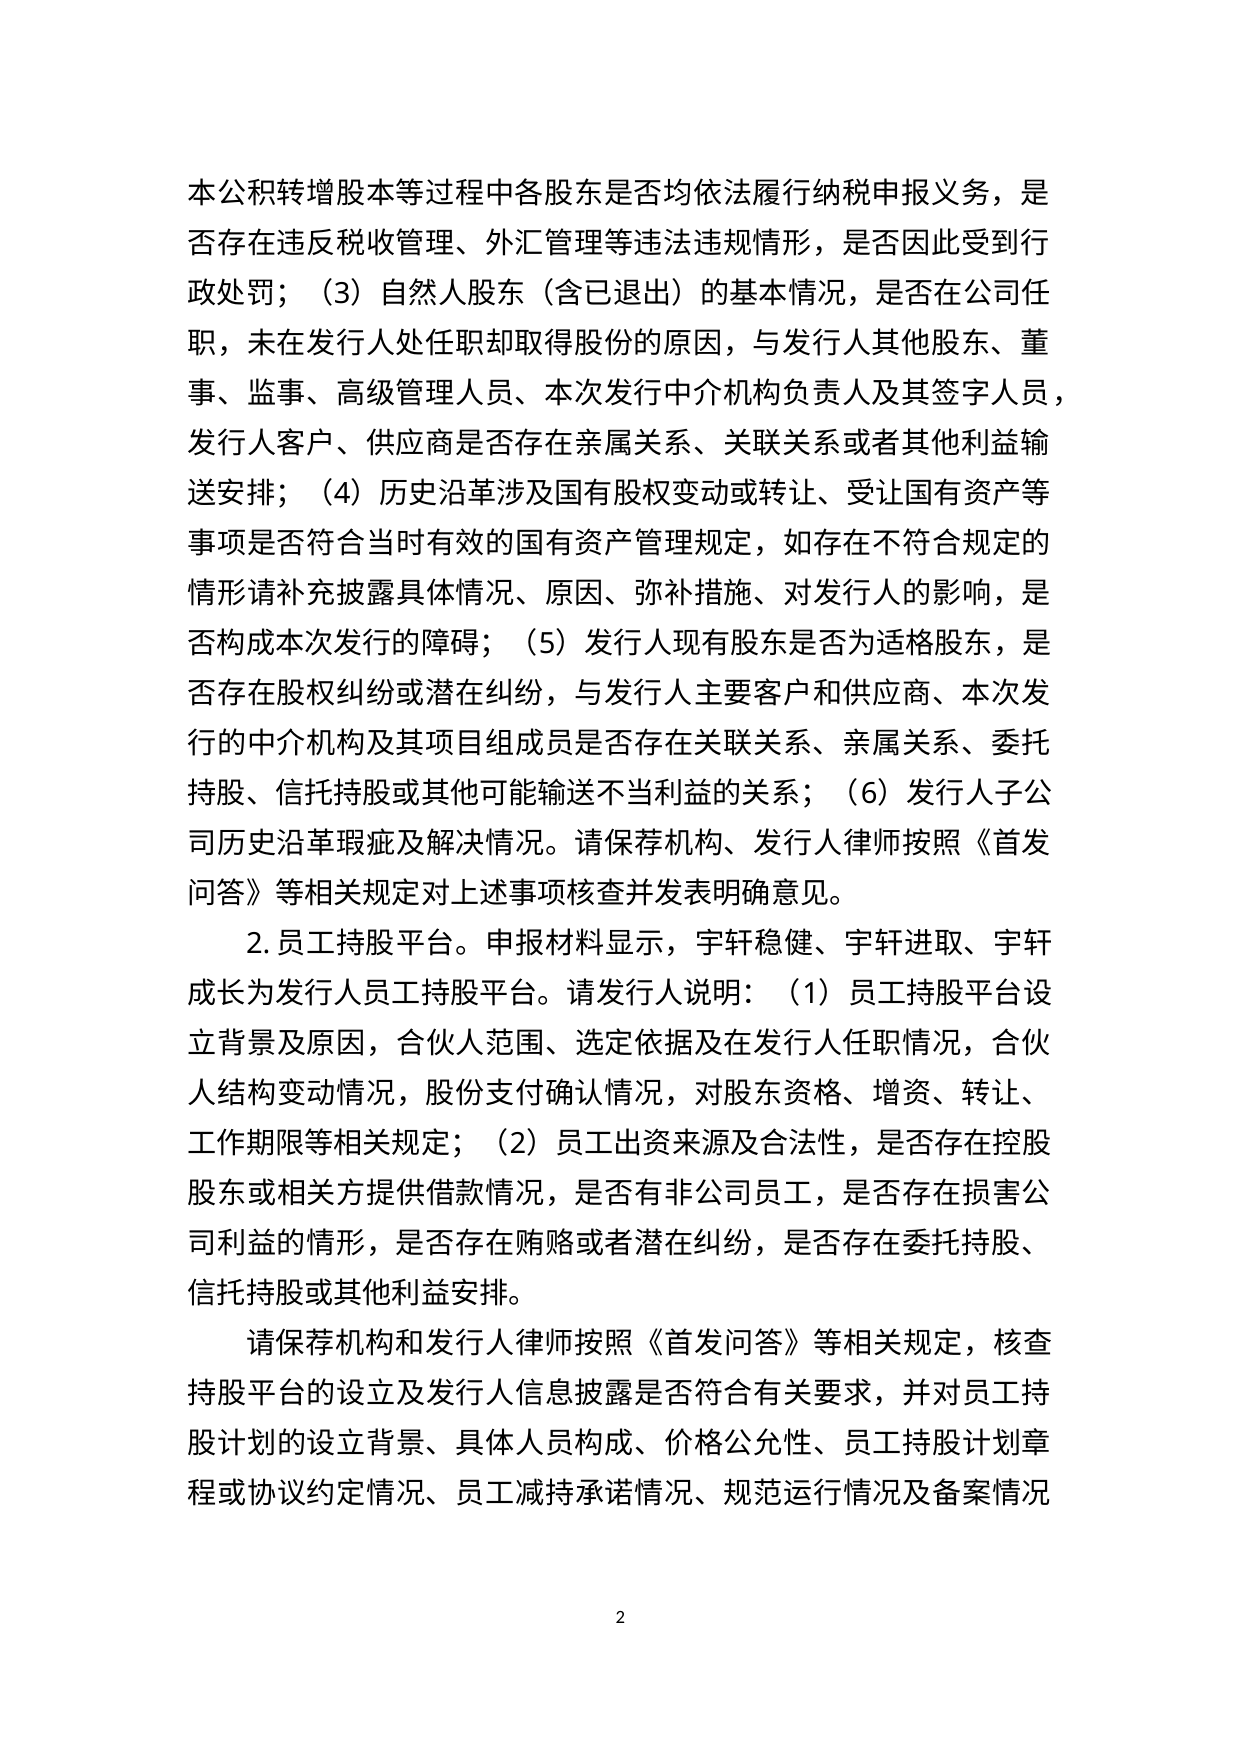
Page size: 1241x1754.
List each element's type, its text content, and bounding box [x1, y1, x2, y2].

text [187, 1312, 1053, 1512]
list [187, 162, 1053, 912]
list 员工持股平台。申报材料显示，宇轩稳健、宇轩进取、宇轩成长为发行人员工持股平台。请发行人说明：（1）员工持股平台设立背景及原因，合伙人范围、选定依据及在发行人任职情况，合伙人结构变动情况，股份支付确认情况，对股东资格、增资、转让、工作期限等相关规定；（2）员工出资来源及合法性，是否存在控股股东或相关方提供借款情况，是否有非公司员工，是否存在损害公司利益的情形，是否存在贿赂或者潜在纠纷，是否存在委托持股、信托持股或其他利益安排。 [187, 912, 1053, 1312]
